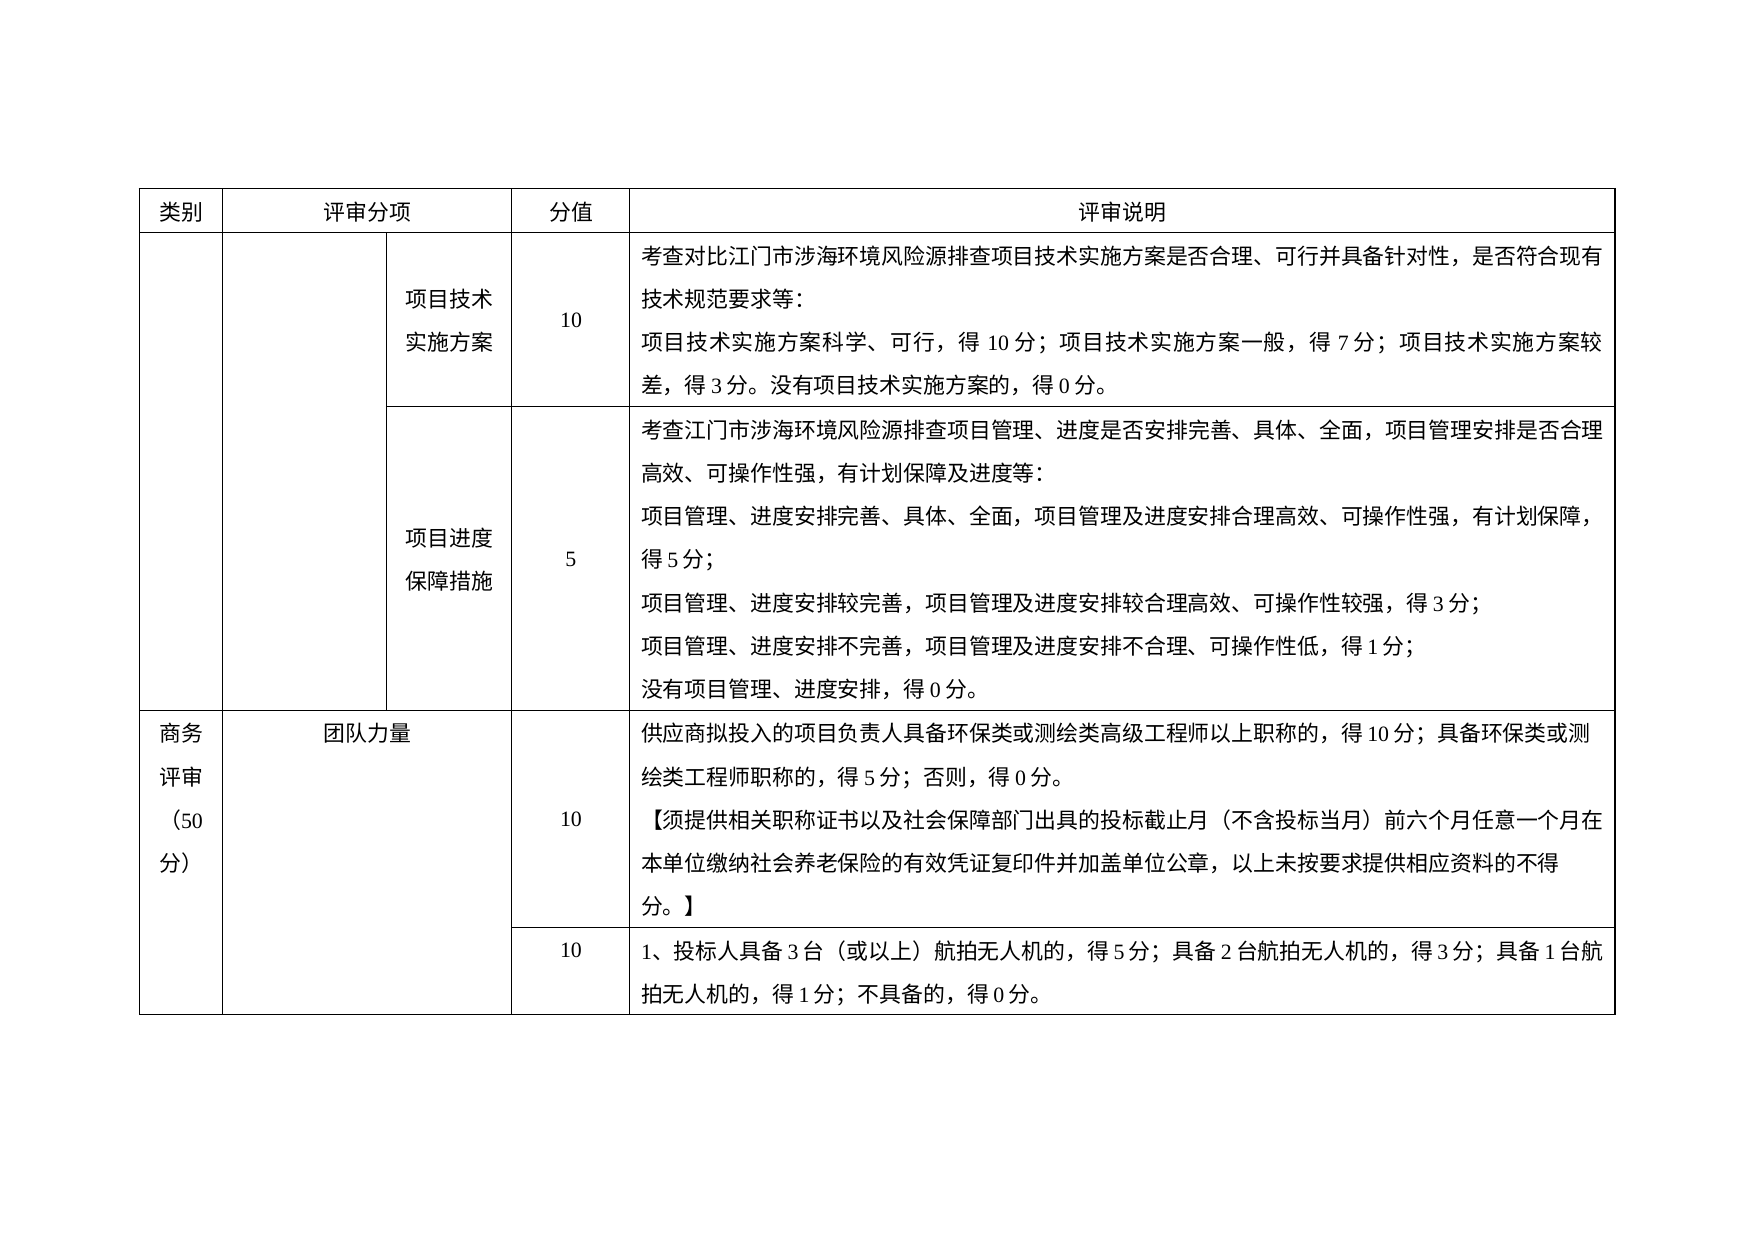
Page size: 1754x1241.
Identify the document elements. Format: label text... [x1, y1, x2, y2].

table_cell 项目进度保障措施 [387, 407, 511, 710]
table_cell 商务评审（50分） [140, 711, 222, 1014]
table_cell 供应商拟投入的项目负责人具备环保类或测绘类高级工程师以上职称的，得10分；具备环保类或测绘类工程师职称的，得5分；否则，得0分。 【须提供相关职称证书以及社会保障部门出具的投标截止月（不含投标当月）前六个月任意一个月在本单位缴纳社会养老保险的有效凭证复印件并加盖单位公章，以上未按要求提供相应资料的不得分。】 [630, 711, 1614, 927]
table_cell 10 [512, 711, 629, 927]
table_cell 考查对比江门市涉海环境风险源排查项目技术实施方案是否合理、可行并具备针对性，是否符合现有技术规范要求等： 项目技术实施方案科学、可行，得10分；项目技术实施方案一般，得7分；项目技术实施方案较差，得3分。没有项目技术实施方案的，得0分。 [630, 233, 1614, 406]
table_header 评审说明 [630, 189, 1614, 232]
table_cell 10 [512, 233, 629, 406]
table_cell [630, 928, 1614, 1014]
table_cell 10 [512, 928, 629, 1014]
table_cell 团队力量 [223, 711, 511, 1014]
table_cell 项目技术实施方案 [387, 233, 511, 406]
table_cell 考查江门市涉海环境风险源排查项目管理、进度是否安排完善、具体、全面，项目管理安排是否合理高效、可操作性强，有计划保障及进度等： 项目管理、进度安排完善、具体、全面，项目管理及进度安排合理高效、可操作性强，有计划保障，得5分； 项目管理、进度安排较完善，项目管理及进度安排较合理高效、可操作性较强，得3分； 项目管理、进度安排不完善，项目管理及进度安排不合理、可操作性低，得1分； 没有项目管理、进度安排，得0分。 [630, 407, 1614, 710]
table_header 评审分项 [223, 189, 511, 232]
table_header 分值 [512, 189, 629, 232]
table_cell 5 [512, 407, 629, 710]
table_header 类别 [140, 189, 222, 232]
